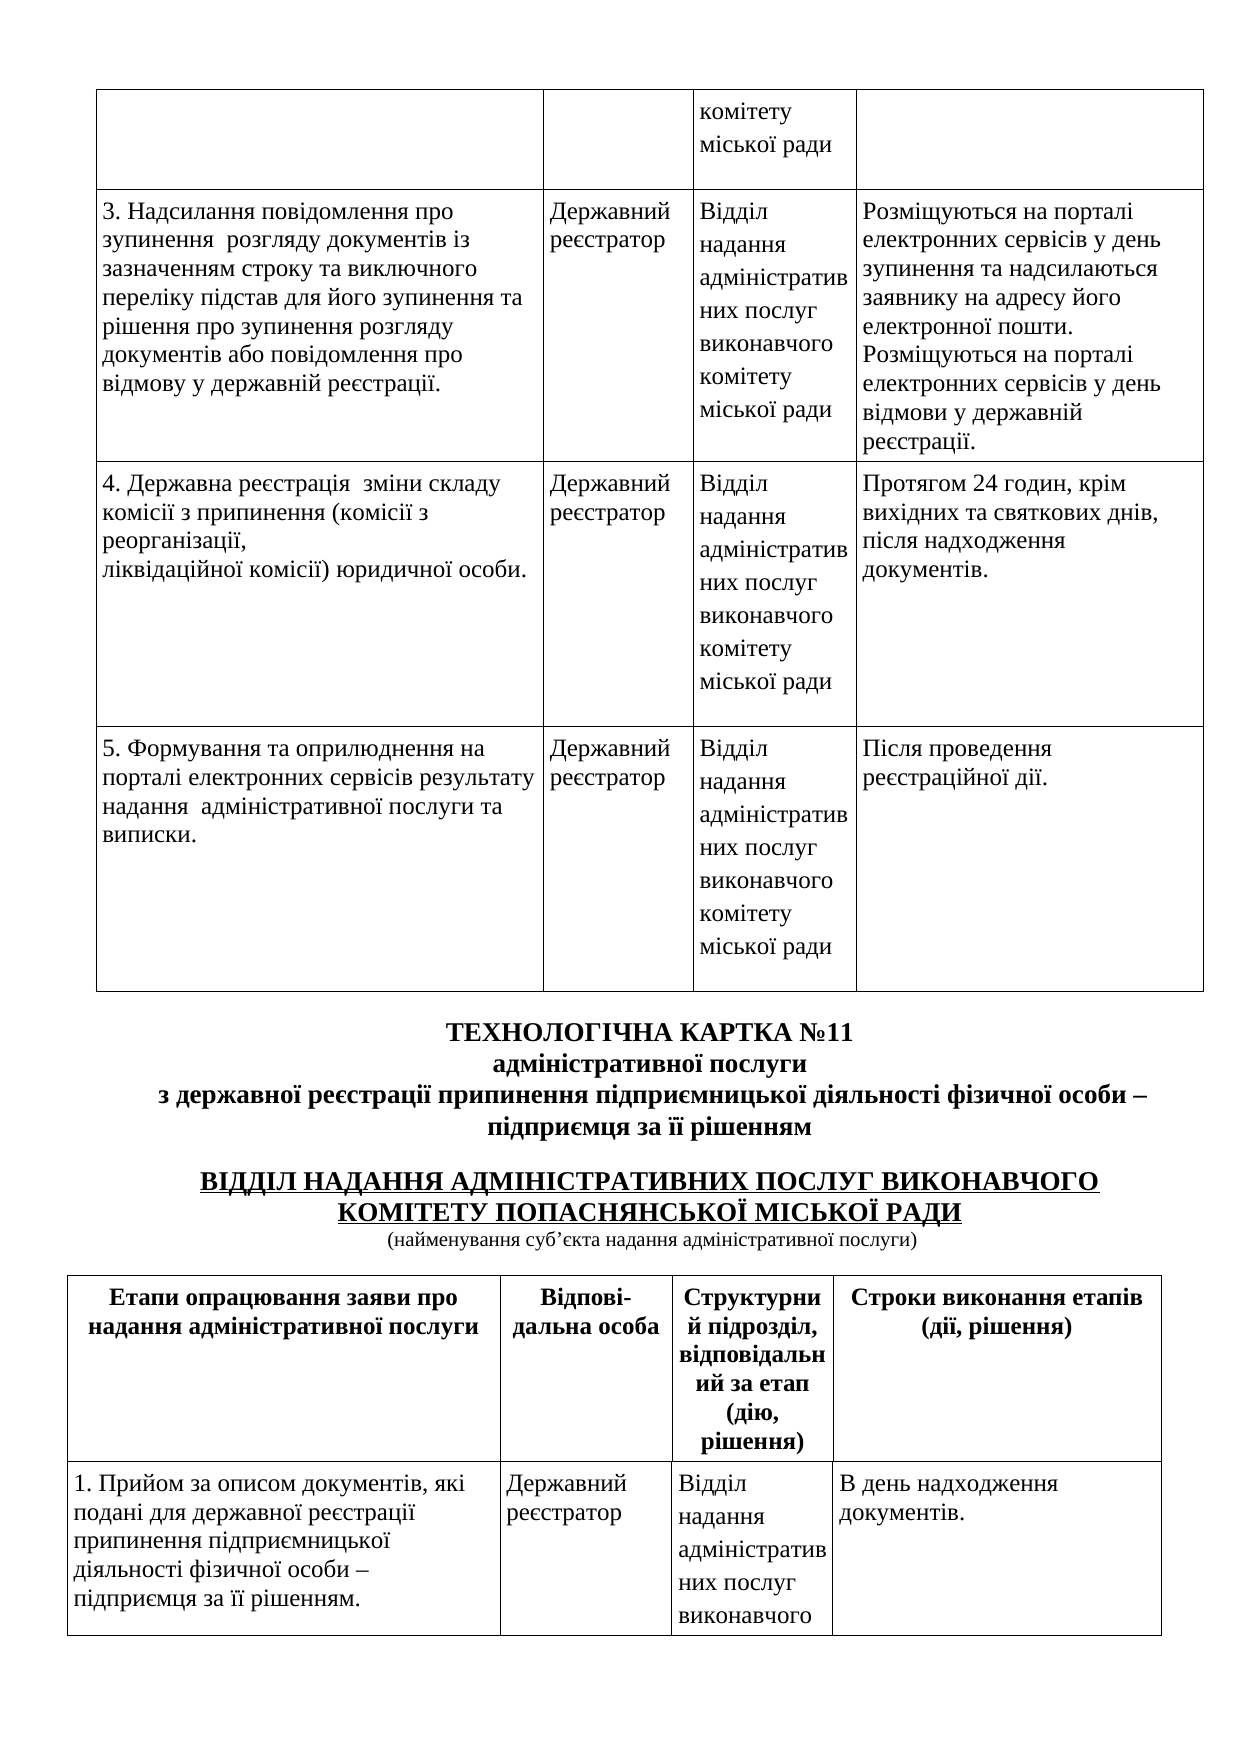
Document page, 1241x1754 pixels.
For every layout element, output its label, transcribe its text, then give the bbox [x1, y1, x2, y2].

table_cell Відділ надання адміністративних послуг виконавчого комітету міської ради [694, 727, 856, 991]
text з державної реєстрації припинення підприємницької діяльності фізичної особи – підприємця за її рішенням [148, 1078, 1152, 1141]
text ТЕХНОЛОГІЧНА КАРТКА №11 [148, 1016, 1152, 1047]
table_cell Після проведення реєстраційної дії. [857, 727, 1203, 991]
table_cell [501, 1462, 671, 1635]
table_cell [672, 1462, 832, 1635]
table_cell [694, 90, 856, 188]
table_cell Відділ надання адміністративних послуг виконавчого комітету міської ради [694, 190, 856, 461]
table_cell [68, 1462, 500, 1635]
table_cell Державний реєстратор [544, 727, 693, 991]
table_cell 4. Державна реєстрація зміни складу комісії з припинення (комісії з реорганізації, ліквідаційної комісії) юридичної особи. [97, 462, 543, 726]
text (найменування суб’єкта надання адміністративної послуги) [148, 1227, 1152, 1251]
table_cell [833, 1462, 1161, 1635]
table_header Етапи опрацювання заяви про надання адміністративної послуги [68, 1276, 500, 1461]
table_cell Державний реєстратор [544, 190, 693, 461]
table_cell Протягом 24 годин, крім вихідних та святкових днів, після надходження документів. [857, 462, 1203, 726]
table_cell Державний реєстратор [544, 462, 693, 726]
table_header Строки виконання етапів (дії, рішення) [834, 1276, 1161, 1461]
table_cell Відділ надання адміністративних послуг виконавчого комітету міської ради [694, 462, 856, 726]
text ВІДДІЛ НАДАННЯ АДМІНІСТРАТИВНИХ ПОСЛУГ ВИКОНАВЧОГО КОМІТЕТУ ПОПАСНЯНСЬКОЇ МІСЬКОЇ РАДИ [148, 1165, 1152, 1227]
table_header Структурний підрозділ, відповідальний за етап (дію, рішення) [673, 1276, 833, 1461]
table_cell 3. Надсилання повідомлення про зупинення розгляду документів із зазначенням строку та виключного переліку підстав для його зупинення та рішення про зупинення розгляду документів або повідомлення про відмову у державній реєстрації. [97, 190, 543, 461]
table_cell 5. Формування та оприлюднення на порталі електронних сервісів результату надання адміністративної послуги та виписки. [97, 727, 543, 991]
table_cell Розміщуються на порталі електронних сервісів у день зупинення та надсилаються заявнику на адресу його електронної пошти. Розміщуються на порталі електронних сервісів у день відмови у державній реєстрації. [857, 190, 1203, 461]
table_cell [544, 90, 693, 188]
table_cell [97, 90, 543, 188]
text адміністративної послуги [148, 1047, 1152, 1078]
table_header Відпові-дальна особа [501, 1276, 672, 1461]
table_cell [857, 90, 1203, 188]
